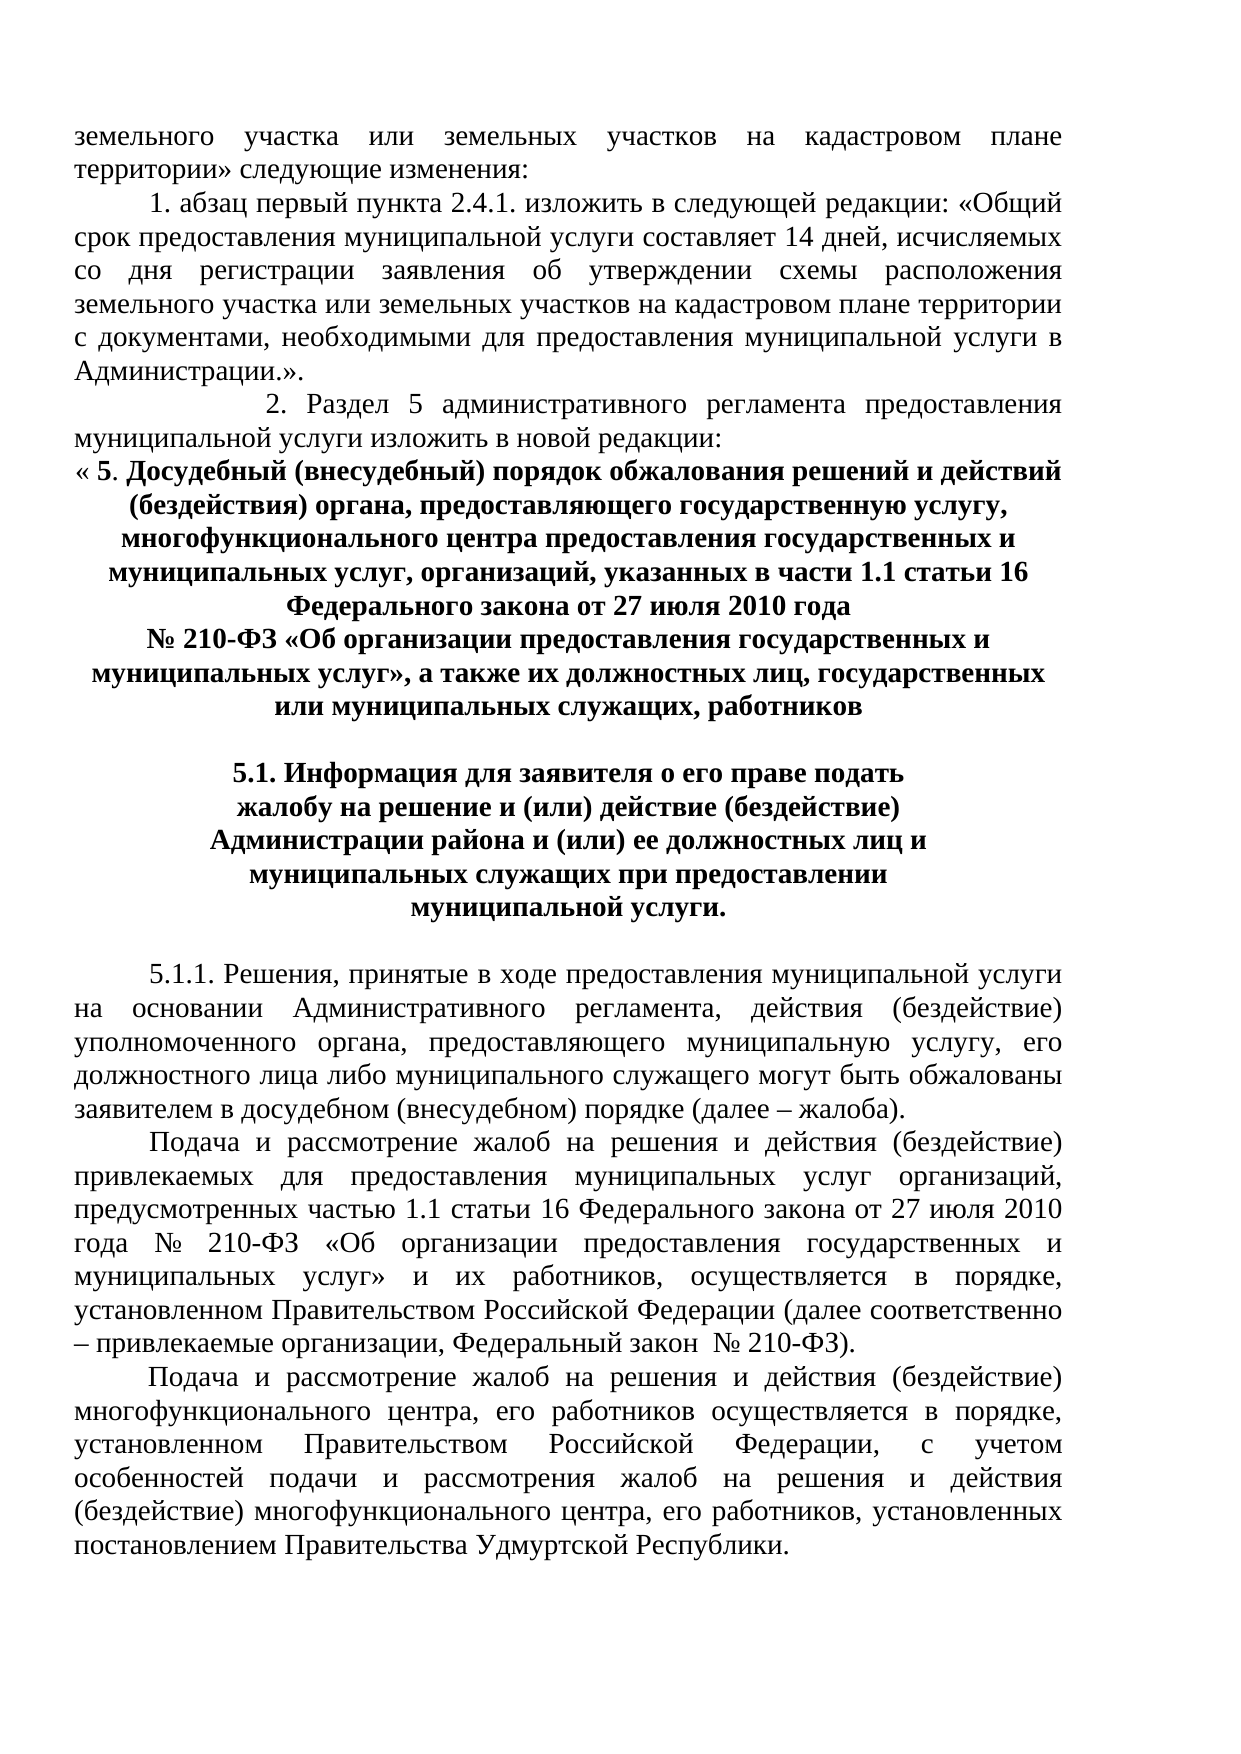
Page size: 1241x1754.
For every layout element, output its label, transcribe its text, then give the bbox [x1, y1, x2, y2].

text 5.1.1. Решения, принятые в ходе предоставления муниципальной услуги на основании Административного регламента, действия (бездействие) уполномоченного органа, предоставляющего муниципальную услугу, его должностного лица либо муниципального служащего могут быть обжалованы заявителем в досудебном (внесудебном) порядке (далее – жалоба). [74, 957, 1063, 1124]
text 2. Раздел 5 административного регламента предоставления муниципальной услуги изложить в новой редакции: [74, 386, 1063, 453]
text Подача и рассмотрение жалоб на решения и действия (бездействие) привлекаемых для предоставления муниципальных услуг организаций, предусмотренных частью 1.1 статьи 16 Федерального закона от 27 июля 2010 года № 210-ФЗ «Об организации предоставления государственных и муниципальных услуг» и их работников, осуществляется в порядке, установленном Правительством Российской Федерации (далее соответственно – привлекаемые организации, Федеральный закон № 210-ФЗ). [74, 1124, 1063, 1359]
text 1. абзац первый пункта 2.4.1. изложить в следующей редакции: «Общий срок предоставления муниципальной услуги составляет 14 дней, исчисляемых со дня регистрации заявления об утверждении схемы расположения земельного участка или земельных участков на кадастровом плане территории с документами, необходимыми для предоставления муниципальной услуги в Администрации.». [74, 185, 1063, 386]
text Подача и рассмотрение жалоб на решения и действия (бездействие) многофункционального центра, его работников осуществляется в порядке, установленном Правительством Российской Федерации, с учетом особенностей подачи и рассмотрения жалоб на решения и действия (бездействие) многофункционального центра, его работников, установленных постановлением Правительства Удмуртской Республики. [74, 1359, 1063, 1560]
text 5.1. Информация для заявителя о его праве подать жалобу на решение и (или) действие (бездействие) Администрации района и (или) ее должностных лиц и муниципальных служащих при предоставлении муниципальной услуги. [192, 755, 945, 923]
text № 210-ФЗ «Об организации предоставления государственных и муниципальных услуг», а также их должностных лиц, государственных или муниципальных служащих, работников [74, 621, 1063, 722]
text « 5. Досудебный (внесудебный) порядок обжалования решений и действий (бездействия) органа, предоставляющего государственную услугу, многофункционального центра предоставления государственных и муниципальных услуг, организаций, указанных в части 1.1 статьи 16 Федерального закона от 27 июля 2010 года [74, 453, 1063, 621]
